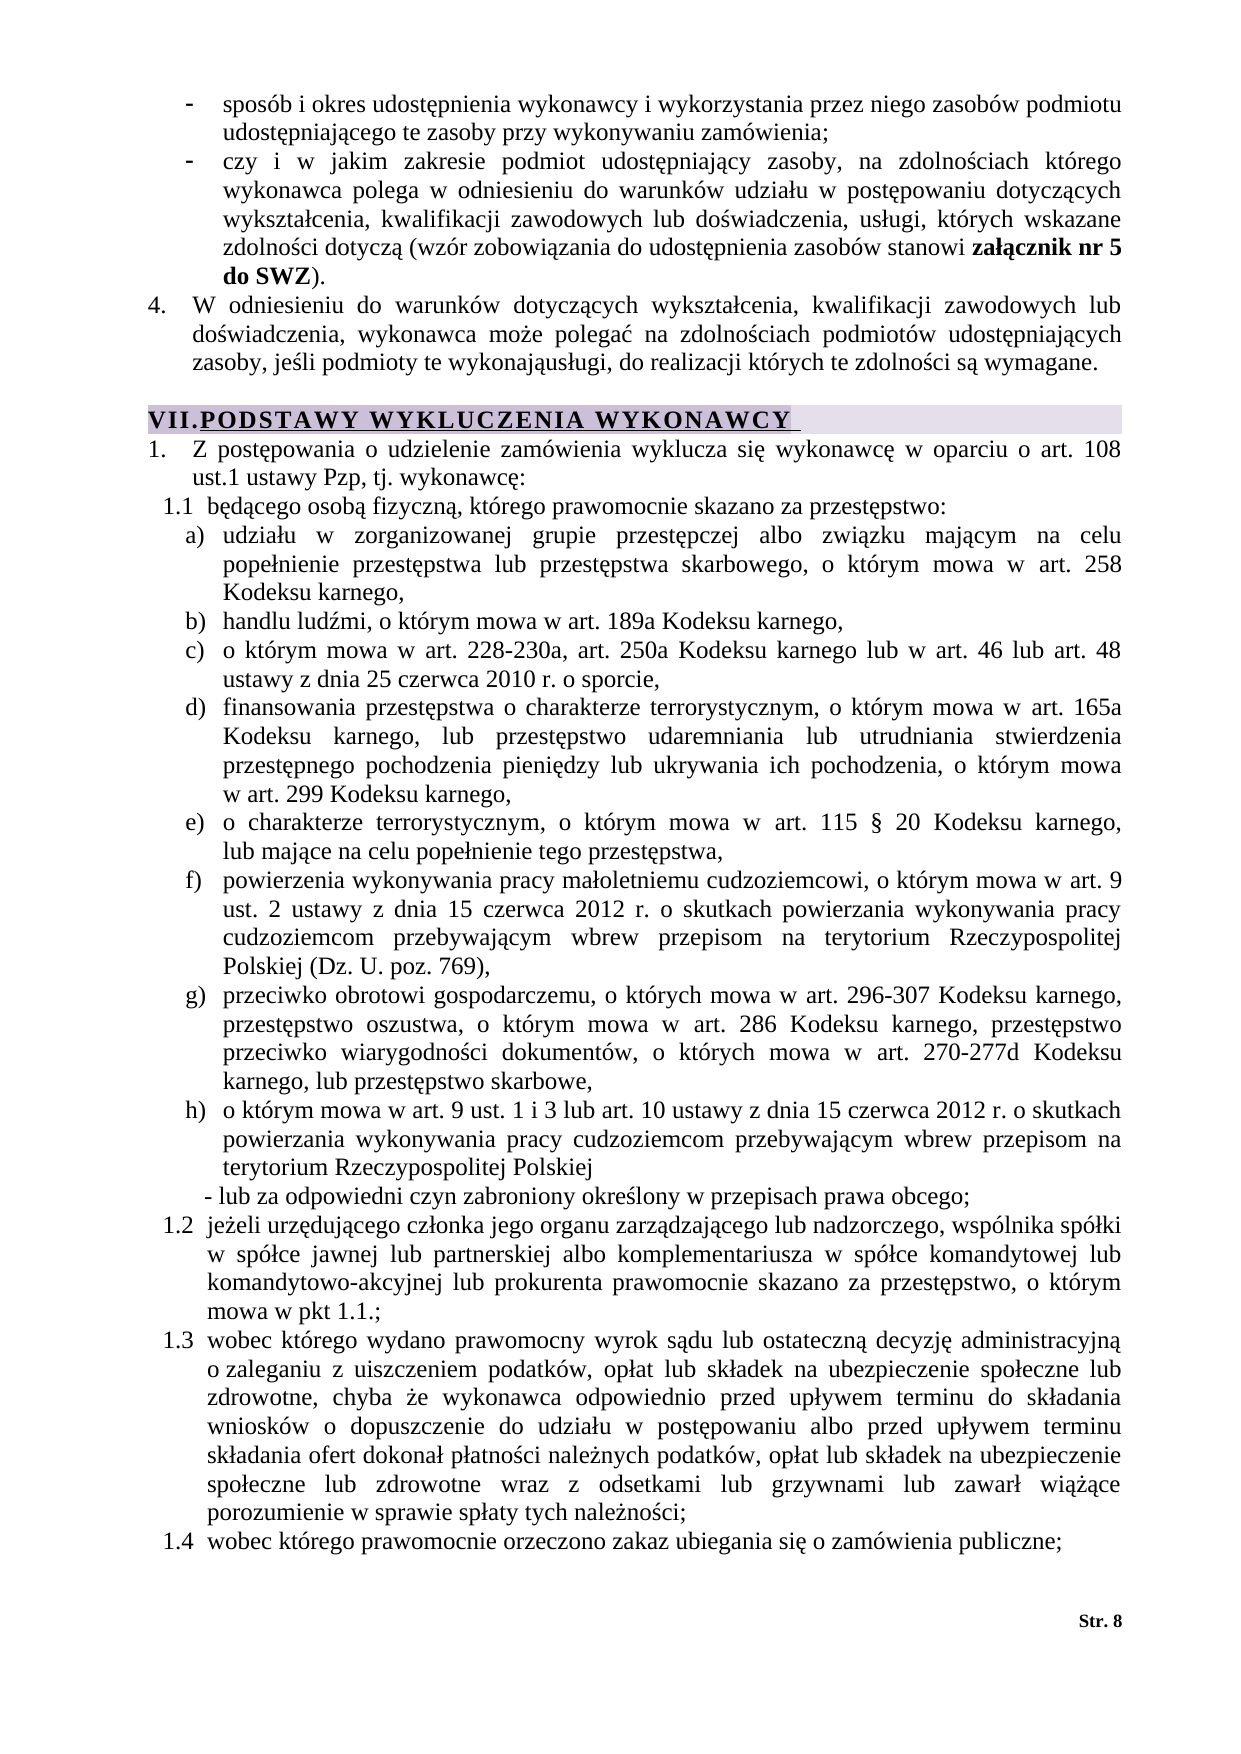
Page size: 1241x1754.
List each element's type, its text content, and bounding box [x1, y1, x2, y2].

list przeciwko obrotowi gospodarczemu, o których mowa w art. 296-307 Kodeksu karnego, przestępstwo oszustwa, o którym mowa w art. 286 Kodeksu karnego, przestępstwo przeciwko wiarygodności dokumentów, o których mowa w art. 270-277d Kodeksu karnego, lub przestępstwo skarbowe, [185, 980, 1122, 1095]
text - lub za odpowiedni czyn zabroniony określony w przepisach prawa obcego; [185, 1181, 1122, 1210]
list sposób i okres udostępnienia wykonawcy i wykorzystania przez niego zasobów podmiotu udostępniającego te zasoby przy wykonywaniu zamówienia; [185, 89, 1122, 146]
list wobec którego prawomocnie orzeczono zakaz ubiegania się o zamówienia publiczne; [162, 1526, 1122, 1555]
list Z postępowania o udzielenie zamówienia wyklucza się wykonawcę w oparciu o art. 108 ust.1 ustawy Pzp, tj. wykonawcę: [148, 434, 1122, 491]
list powierzenia wykonywania pracy małoletniemu cudzoziemcowi, o którym mowa w art. 9 ust. 2 ustawy z dnia 15 czerwca 2012 r. o skutkach powierzania wykonywania pracy cudzoziemcom przebywającym wbrew przepisom na terytorium Rzeczypospolitej Polskiej (Dz. U. poz. 769), [185, 865, 1122, 980]
text VII.PODSTAWY WYKLUCZENIA WYKONAWCY [791, 405, 1122, 434]
list handlu ludźmi, o którym mowa w art. 189a Kodeksu karnego, [185, 606, 1122, 635]
list jeżeli urzędującego członka jego organu zarządzającego lub nadzorczego, wspólnika spółki w spółce jawnej lub partnerskiej albo komplementariusza w spółce komandytowej lub komandytowo-akcyjnej lub prokurenta prawomocnie skazano za przestępstwo, o którym mowa w pkt 1.1.; [162, 1210, 1122, 1325]
list o charakterze terrorystycznym, o którym mowa w art. 115 § 20 Kodeksu karnego, lub mające na celu popełnienie tego przestępstwa, [185, 807, 1122, 865]
list o którym mowa w art. 228-230a, art. 250a Kodeksu karnego lub w art. 46 lub art. 48 ustawy z dnia 25 czerwca 2010 r. o sporcie, [185, 635, 1122, 692]
list wobec którego wydano prawomocny wyrok sądu lub ostateczną decyzję administracyjną o zaleganiu z uiszczeniem podatków, opłat lub składek na ubezpieczenie społeczne lub zdrowotne, chyba że wykonawca odpowiednio przed upływem terminu do składania wniosków o dopuszczenie do udziału w postępowaniu albo przed upływem terminu składania ofert dokonał płatności należnych podatków, opłat lub składek na ubezpieczenie społeczne lub zdrowotne wraz z odsetkami lub grzywnami lub zawarł wiążące porozumienie w sprawie spłaty tych należności; [162, 1325, 1122, 1526]
list finansowania przestępstwa o charakterze terrorystycznym, o którym mowa w art. 165a Kodeksu karnego, lub przestępstwo udaremniania lub utrudniania stwierdzenia przestępnego pochodzenia pieniędzy lub ukrywania ich pochodzenia, o którym mowa w art. 299 Kodeksu karnego, [185, 692, 1122, 807]
list W odniesieniu do warunków dotyczących wykształcenia, kwalifikacji zawodowych lub doświadczenia, wykonawca może polegać na zdolnościach podmiotów udostępniających zasoby, jeśli podmioty te wykonająusługi, do realizacji których te zdolności są wymagane. [148, 290, 1122, 376]
list czy i w jakim zakresie podmiot udostępniający zasoby, na zdolnościach którego wykonawca polega w odniesieniu do warunków udziału w postępowaniu dotyczących wykształcenia, kwalifikacji zawodowych lub doświadczenia, usługi, których wskazane zdolności dotyczą (wzór zobowiązania do udostępnienia zasobów stanowi załącznik nr 5 do SWZ). [185, 146, 1122, 290]
list będącego osobą fizyczną, którego prawomocnie skazano za przestępstwo: [162, 491, 1122, 520]
list o którym mowa w art. 9 ust. 1 i 3 lub art. 10 ustawy z dnia 15 czerwca 2012 r. o skutkach powierzania wykonywania pracy cudzoziemcom przebywającym wbrew przepisom na terytorium Rzeczypospolitej Polskiej [185, 1095, 1122, 1181]
list udziału w zorganizowanej grupie przestępczej albo związku mającym na celu popełnienie przestępstwa lub przestępstwa skarbowego, o którym mowa w art. 258 Kodeksu karnego, [185, 520, 1122, 606]
